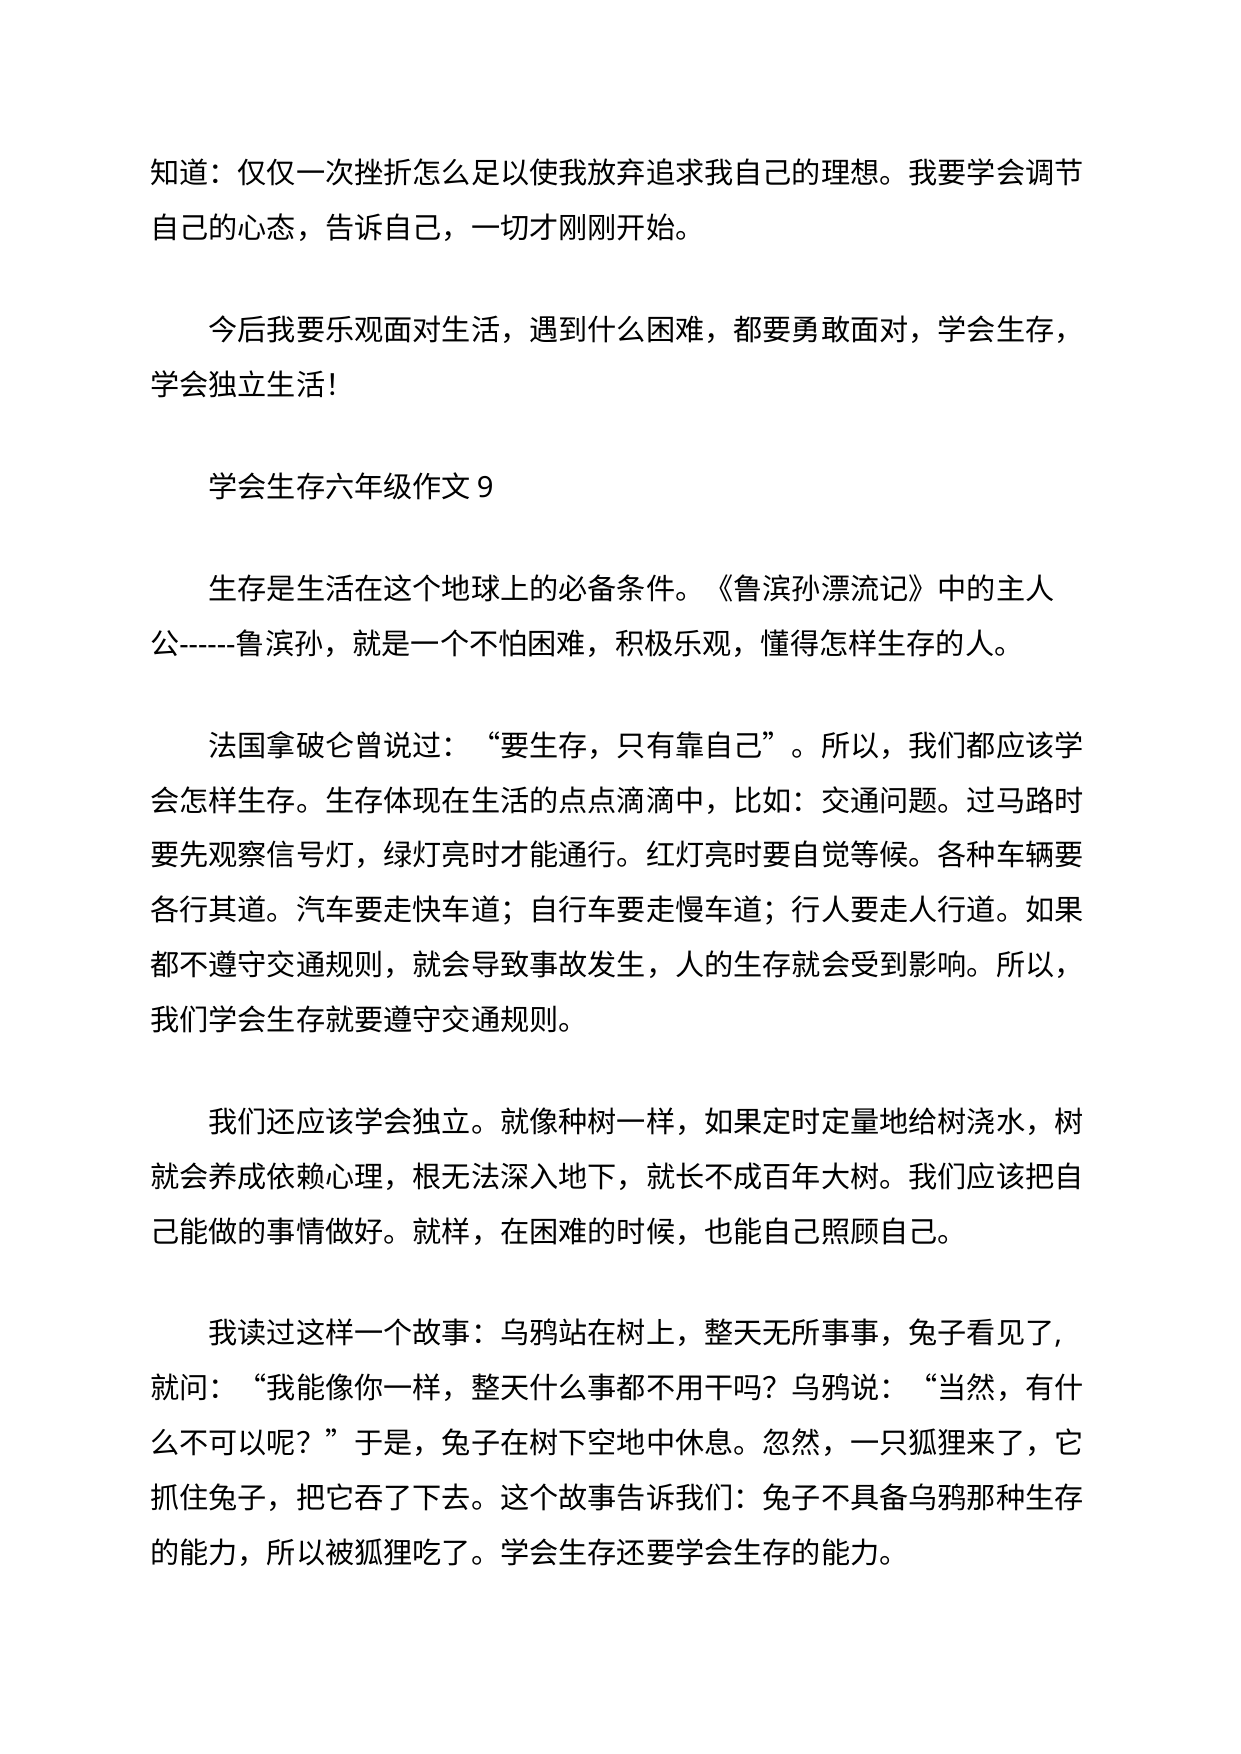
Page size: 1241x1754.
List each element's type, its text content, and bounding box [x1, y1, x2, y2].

text 今后我要乐观面对生活，遇到什么困难，都要勇敢面对，学会生存，学会独立生活！ [150, 307, 1090, 404]
text 法国拿破仑曾说过：“要生存，只有靠自己”。所以，我们都应该学会怎样生存。生存体现在生活的点点滴滴中，比如：交通问题。过马路时要先观察信号灯，绿灯亮时才能通行。红灯亮时要自觉等候。各种车辆要各行其道。汽车要走快车道；自行车要走慢车道；行人要走人行道。如果都不遵守交通规则，就会导致事故发生，人的生存就会受到影响。所以，我们学会生存就要遵守交通规则。 [150, 722, 1090, 1039]
text 我们还应该学会独立。就像种树一样，如果定时定量地给树浇水，树就会养成依赖心理，根无法深入地下，就长不成百年大树。我们应该把自己能做的事情做好。就样，在困难的时候，也能自己照顾自己。 [150, 1098, 1090, 1251]
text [150, 150, 1090, 247]
text 学会生存六年级作文9 [150, 463, 1090, 506]
text 我读过这样一个故事：乌鸦站在树上，整天无所事事，兔子看见了,就问：“我能像你一样，整天什么事都不用干吗？乌鸦说：“当然，有什么不可以呢？”于是，兔子在树下空地中休息。忽然，一只狐狸来了，它抓住兔子，把它吞了下去。这个故事告诉我们：兔子不具备乌鸦那种生存的能力，所以被狐狸吃了。学会生存还要学会生存的能力。 [150, 1310, 1090, 1572]
text 生存是生活在这个地球上的必备条件。《鲁滨孙漂流记》中的主人公------鲁滨孙，就是一个不怕困难，积极乐观，懂得怎样生存的人。 [150, 565, 1090, 663]
